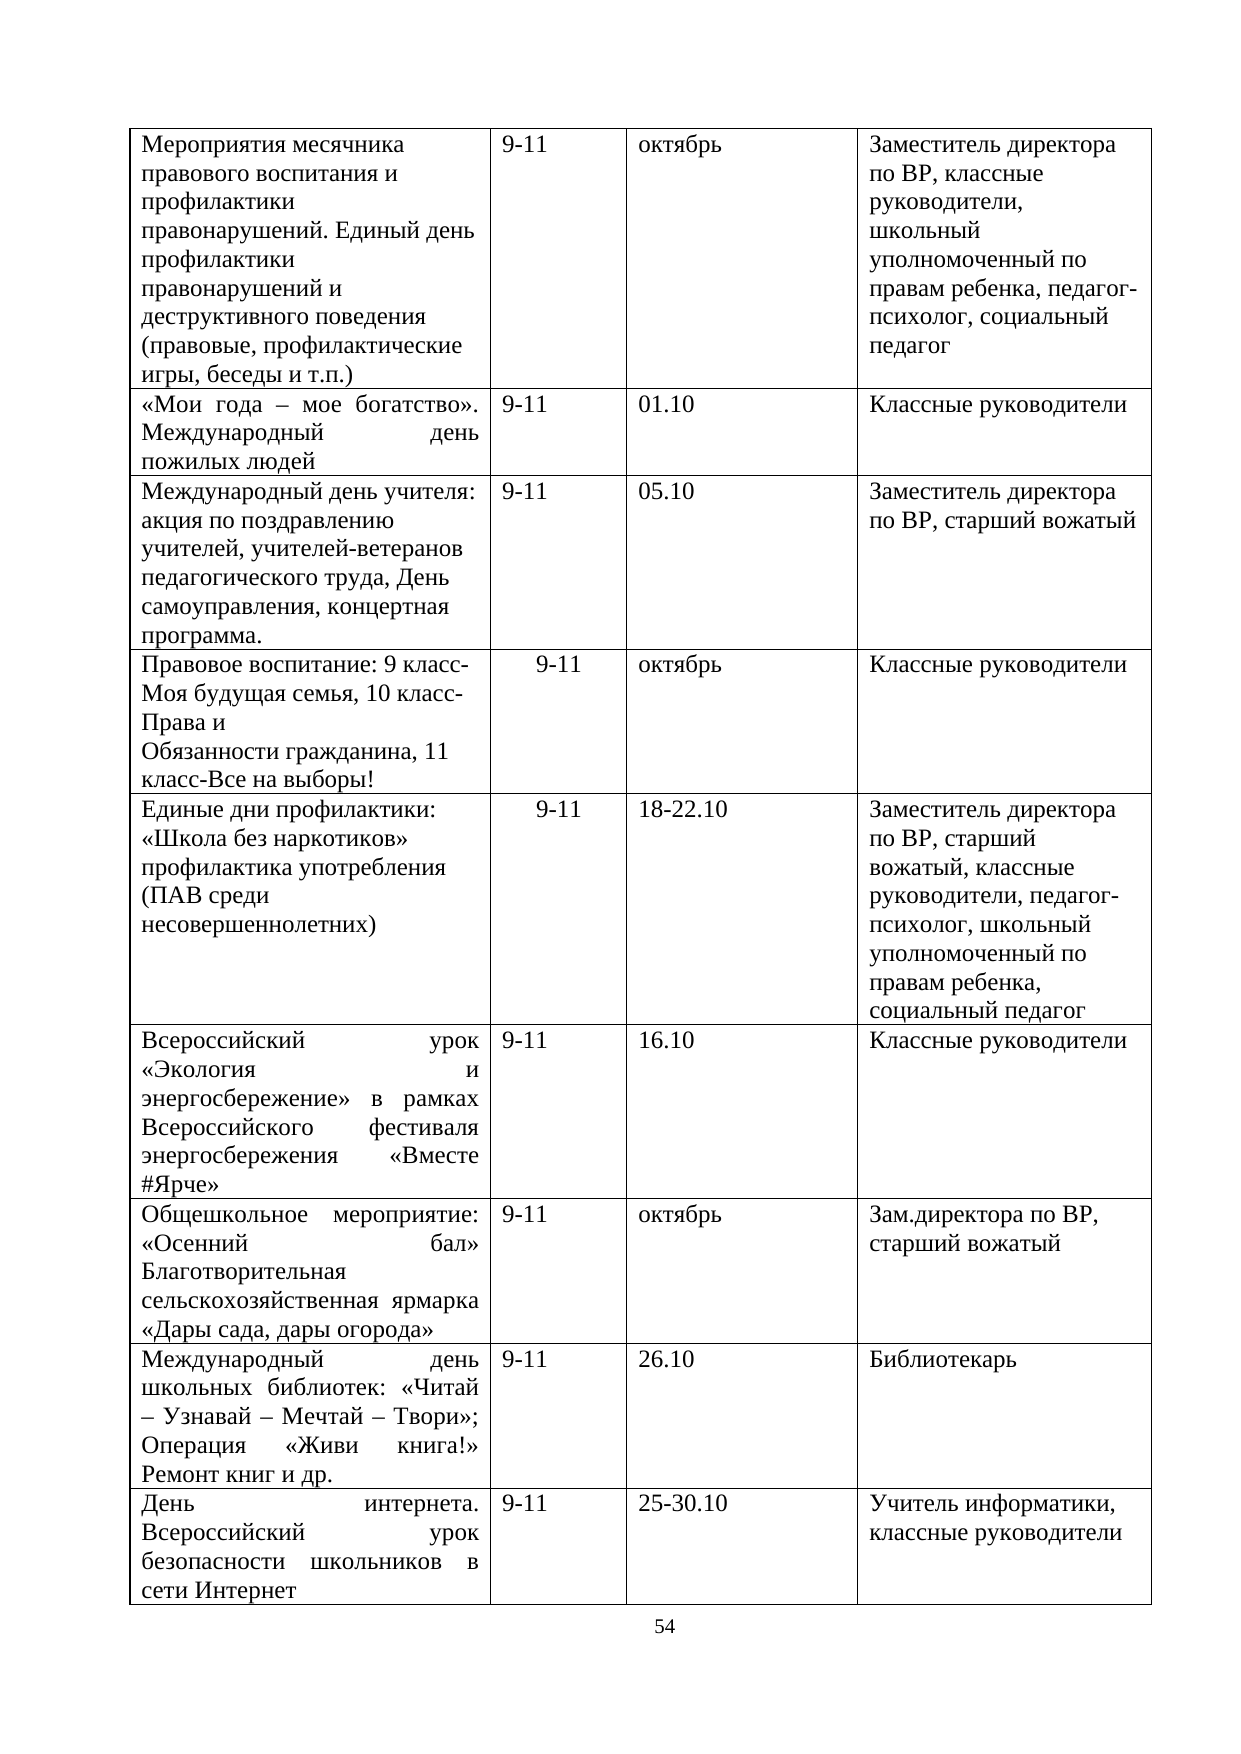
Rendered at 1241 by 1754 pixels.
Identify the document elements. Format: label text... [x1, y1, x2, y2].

table_cell 9-11 [491, 1199, 626, 1343]
table_cell 9-11 [491, 476, 626, 648]
table_cell октябрь [627, 129, 857, 388]
table_cell 01.10 [627, 389, 857, 475]
table_cell Единые дни профилактики: «Школа без наркотиков» профилактика употребления (ПАВ среди несовершеннолетних) [131, 794, 490, 1024]
table_cell 9-11 [491, 1489, 626, 1603]
table_cell 9-11 [491, 1344, 626, 1487]
table_cell Классные руководители [858, 1025, 1151, 1198]
table_cell 18-22.10 [627, 794, 857, 1024]
table_cell Заместитель директора по ВР, старший вожатый, классные руководители, педагог-психолог, школьный уполномоченный по правам ребенка, социальный педагог [858, 794, 1151, 1024]
table_cell 9-11 [491, 1025, 626, 1198]
table_cell Общешкольное мероприятие: «Осенний бал» Благотворительная сельскохозяйственная ярмарка «Дары сада, дары огорода» [131, 1199, 490, 1343]
table_cell Мероприятия месячника правового воспитания и профилактики правонарушений. Единый день профилактики правонарушений и деструктивного поведения (правовые, профилактические игры, беседы и т.п.) [131, 129, 490, 388]
table_cell Всероссийский урок «Экология и энергосбережение» в рамках Всероссийского фестиваля энергосбережения «Вместе #Ярче» [131, 1025, 490, 1198]
table_cell Правовое воспитание: 9 класс-Моя будущая семья, 10 класс- Права и Обязанности гражданина, 11 класс-Все на выборы! [131, 650, 490, 793]
table_cell 25-30.10 [627, 1489, 857, 1603]
table_cell Библиотекарь [858, 1344, 1151, 1487]
table_cell Международный день школьных библиотек: «Читай – Узнавай – Мечтай – Твори»; Операция «Живи книга!» Ремонт книг и др. [131, 1344, 490, 1487]
table_cell Зам.директора по ВР, старший вожатый [858, 1199, 1151, 1343]
table_cell октябрь [627, 650, 857, 793]
table_cell 9-11 [491, 794, 626, 1024]
table_cell 16.10 [627, 1025, 857, 1198]
table_cell Учитель информатики, классные руководители [858, 1489, 1151, 1603]
table_cell 9-11 [491, 389, 626, 475]
table_cell «Мои года – мое богатство». Международный день пожилых людей [131, 389, 490, 475]
table_cell Международный день учителя: акция по поздравлению учителей, учителей-ветеранов педагогического труда, День самоуправления, концертная программа. [131, 476, 490, 648]
table_cell октябрь [627, 1199, 857, 1343]
table_cell 9-11 [491, 129, 626, 388]
table_cell 05.10 [627, 476, 857, 648]
table_cell Классные руководители [858, 650, 1151, 793]
table_cell Классные руководители [858, 389, 1151, 475]
table_cell Заместитель директора по ВР, старший вожатый [858, 476, 1151, 648]
table_cell 26.10 [627, 1344, 857, 1487]
table_cell День интернета. Всероссийский урок безопасности школьников в сети Интернет [131, 1489, 490, 1603]
table_cell 9-11 [491, 650, 626, 793]
table_cell Заместитель директора по ВР, классные руководители, школьный уполномоченный по правам ребенка, педагог-психолог, социальный педагог [858, 129, 1151, 388]
